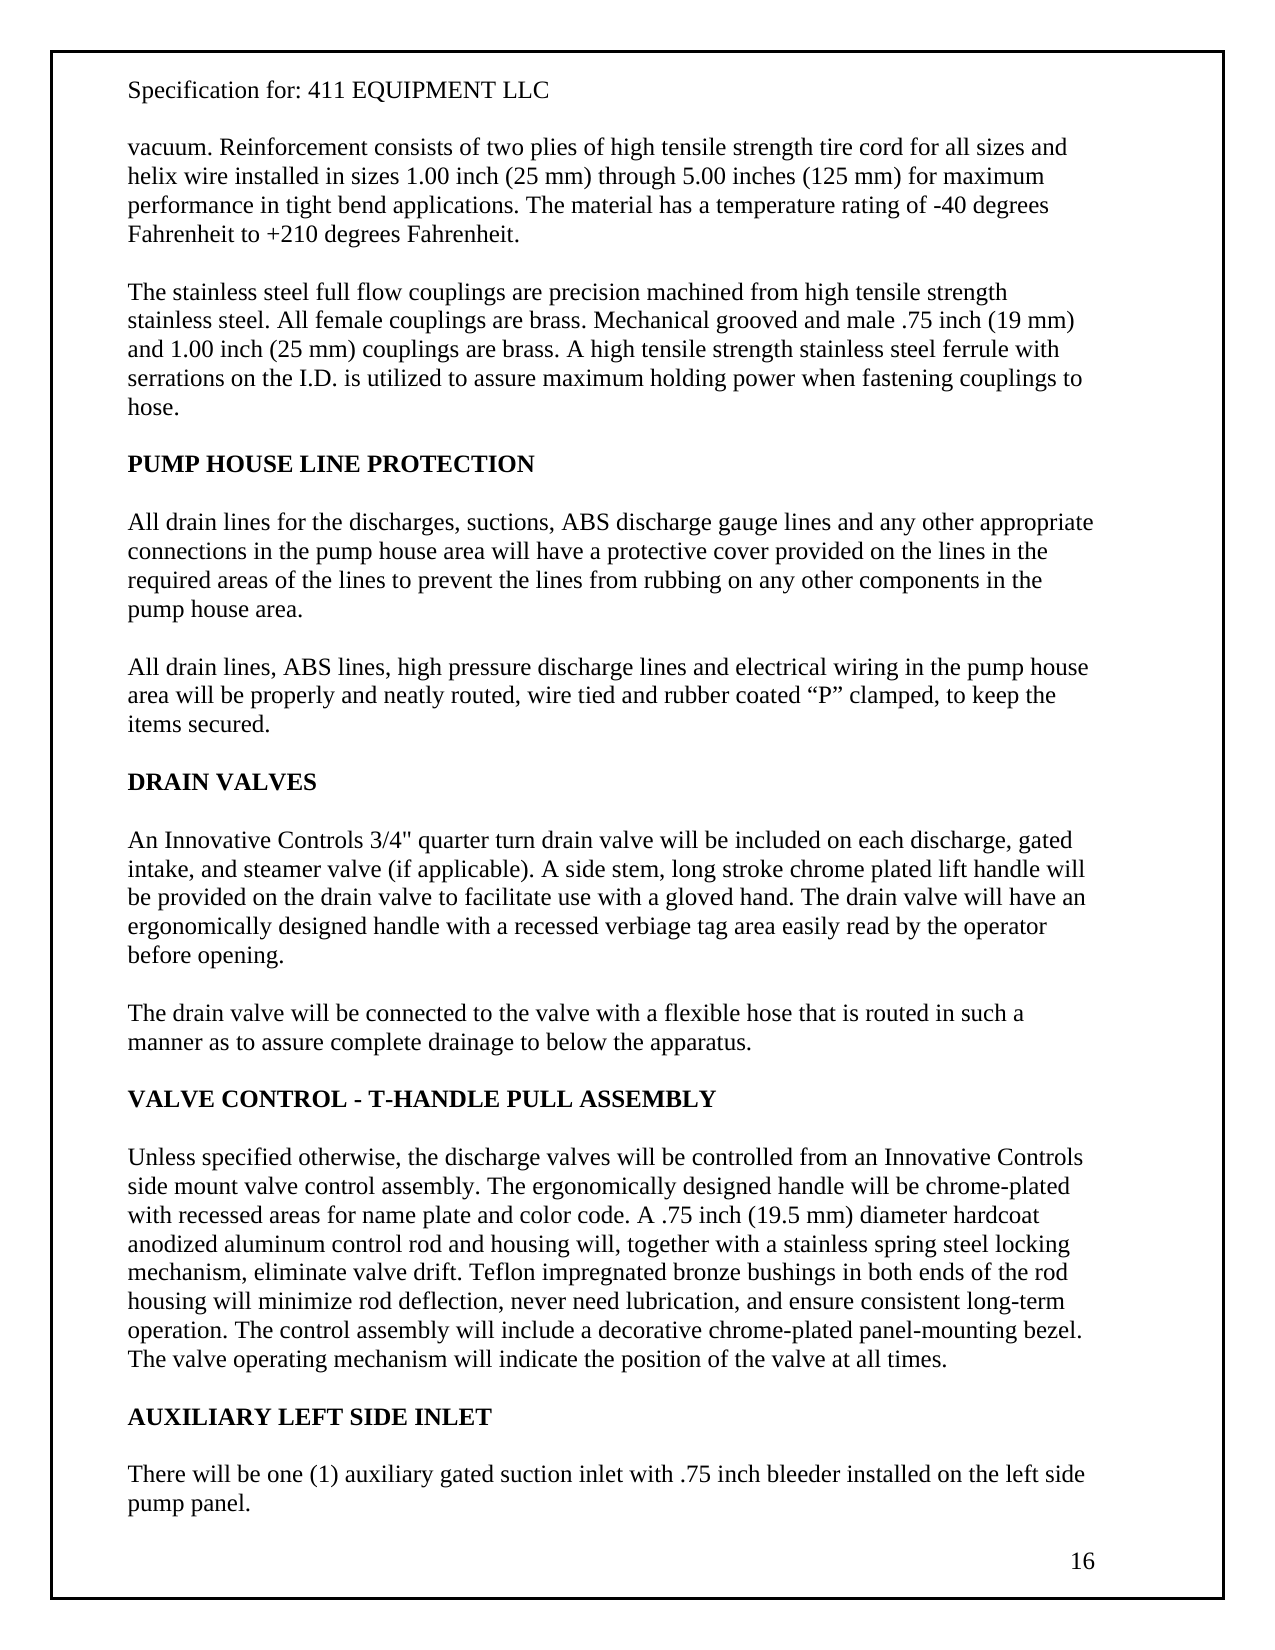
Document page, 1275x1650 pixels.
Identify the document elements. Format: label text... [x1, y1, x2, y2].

text AUXILIARY LEFT SIDE INLET [127, 1402, 1095, 1430]
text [127, 132, 1095, 247]
text Unless specified otherwise, the discharge valves will be controlled from an Innovative Controls side mount valve control assembly. The ergonomically designed handle will be chrome-plated with recessed areas for name plate and color code. A .75 inch (19.5 mm) diameter hardcoat anodized aluminum control rod and housing will, together with a stainless spring steel locking mechanism, eliminate valve drift. Teflon impregnated bronze bushings in both ends of the rod housing will minimize rod deflection, never need lubrication, and ensure consistent long-term operation. The control assembly will include a decorative chrome-plated panel-mounting bezel. The valve operating mechanism will indicate the position of the valve at all times. [127, 1142, 1095, 1372]
text The drain valve will be connected to the valve with a flexible hose that is routed in such a manner as to assure complete drainage to below the apparatus. [127, 998, 1095, 1055]
text All drain lines, ABS lines, high pressure discharge lines and electrical wiring in the pump house area will be properly and neatly routed, wire tied and rubber coated “P” clamped, to keep the items secured. [127, 652, 1095, 738]
text An Innovative Controls 3/4" quarter turn drain valve will be included on each discharge, gated intake, and steamer valve (if applicable). A side stem, long stroke chrome plated lift handle will be provided on the drain valve to facilitate use with a gloved hand. The drain valve will have an ergonomically designed handle with a recessed verbiage tag area easily read by the operator before opening. [127, 825, 1095, 969]
text DRAIN VALVES [127, 767, 1095, 796]
text The stainless steel full flow couplings are precision machined from high tensile strength stainless steel. All female couplings are brass. Mechanical grooved and male .75 inch (19 mm) and 1.00 inch (25 mm) couplings are brass. A high tensile strength stainless steel ferrule with serrations on the I.D. is utilized to assure maximum holding power when fastening couplings to hose. [127, 277, 1095, 420]
text All drain lines for the discharges, suctions, ABS discharge gauge lines and any other appropriate connections in the pump house area will have a protective cover provided on the lines in the required areas of the lines to prevent the lines from rubbing on any other components in the pump house area. [127, 507, 1095, 622]
text VALVE CONTROL - T-HANDLE PULL ASSEMBLY [127, 1084, 1095, 1113]
text There will be one (1) auxiliary gated suction inlet with .75 inch bleeder installed on the left side pump panel. [127, 1459, 1095, 1517]
text PUMP HOUSE LINE PROTECTION [127, 449, 1095, 478]
